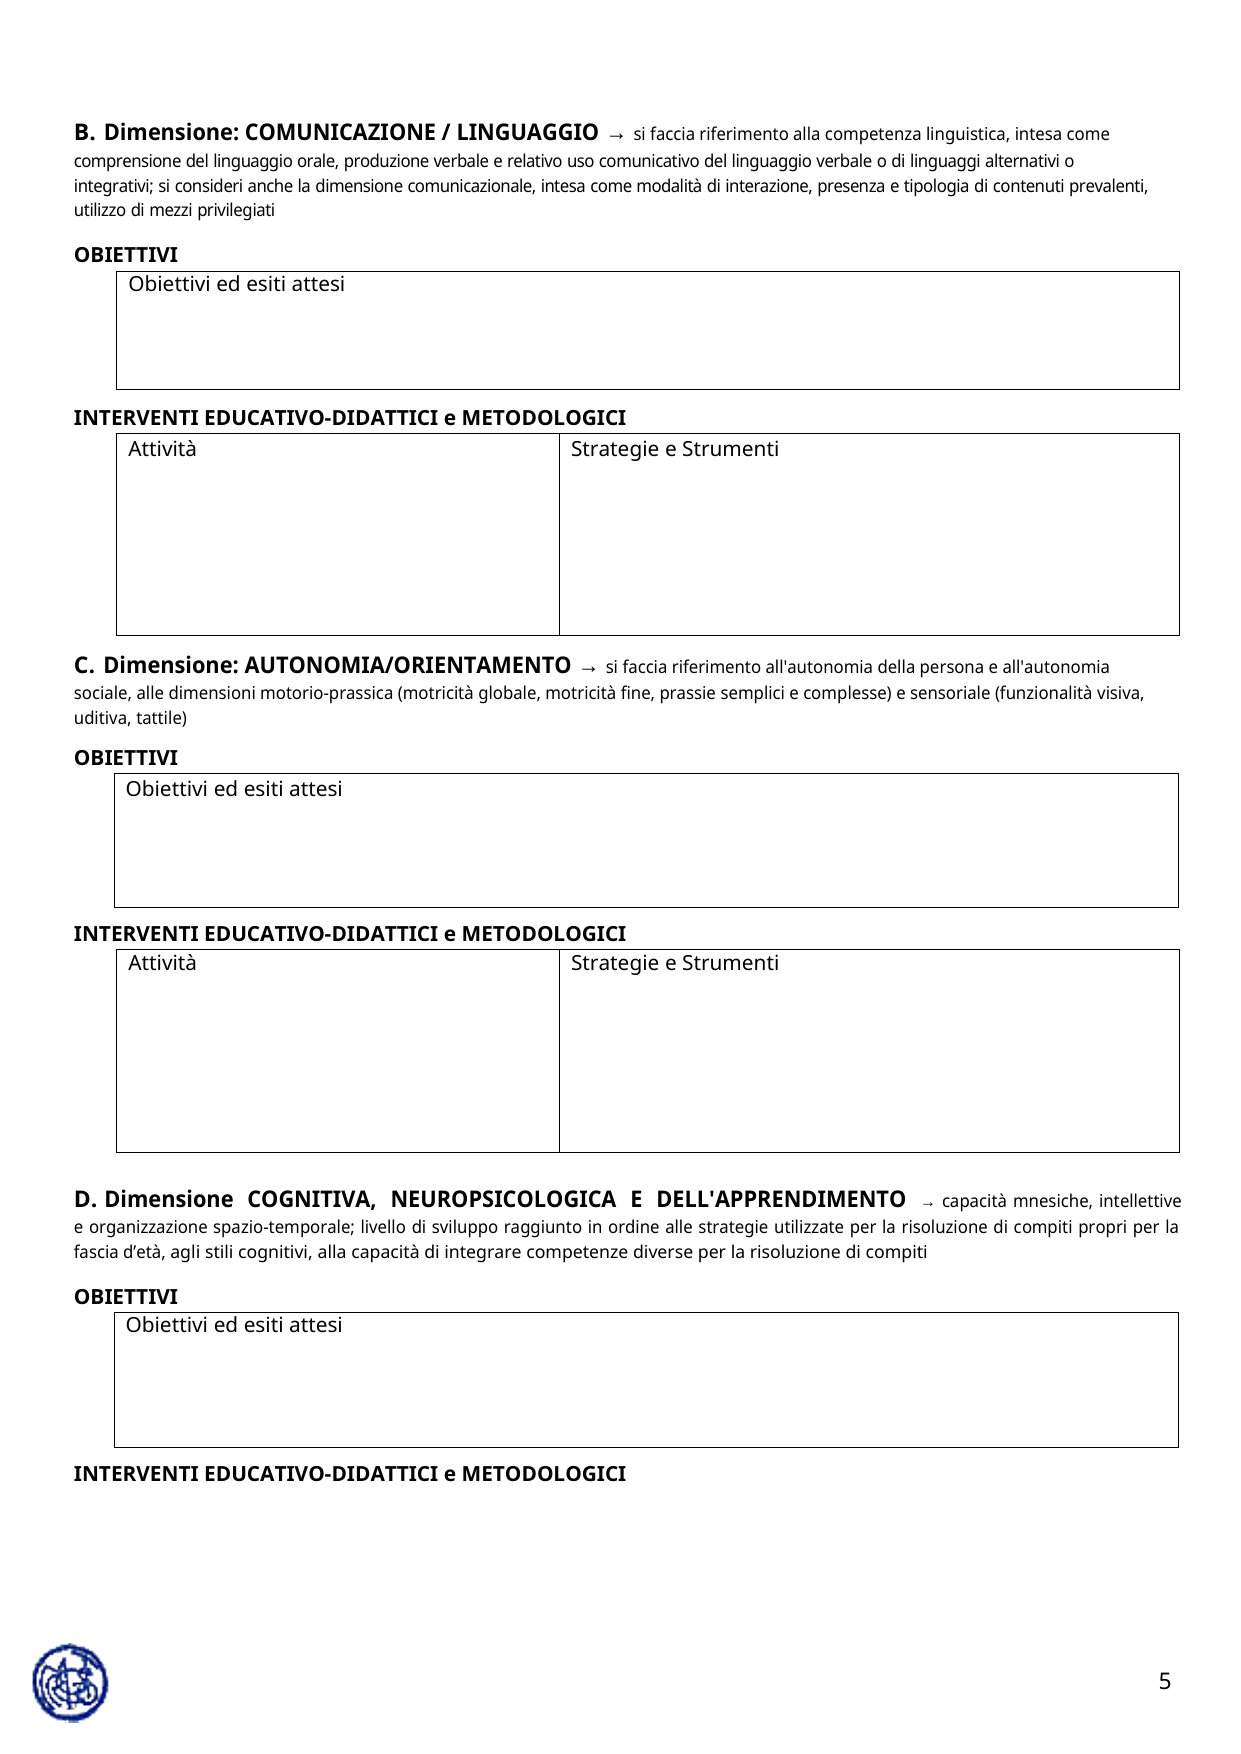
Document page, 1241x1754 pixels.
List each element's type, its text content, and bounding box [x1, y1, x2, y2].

list Dimensione: AUTONOMIA/ORIENTAMENTO → si faccia riferimento all'autonomia della persona e all'autonomia sociale, alle dimensioni motorio-prassica (motricità globale, motricità fine, prassie semplici e complesse) e sensoriale (funzionalità visiva, uditiva, tattile) [74, 649, 1167, 730]
table_header Strategie e Strumenti [560, 434, 1179, 635]
list Dimensione: COMUNICAZIONE / LINGUAGGIO → si faccia riferimento alla competenza linguistica, intesa come comprensione del linguaggio orale, produzione verbale e relativo uso comunicativo del linguaggio verbale o di linguaggi alternativi o integrativi; si consideri anche la dimensione comunicazionale, intesa come modalità di interazione, presenza e tipologia di contenuti prevalenti, utilizzo di mezzi privilegiati [74, 116, 1149, 222]
text OBIETTIVI [74, 743, 1217, 772]
text OBIETTIVI [74, 240, 1217, 268]
text INTERVENTI EDUCATIVO-DIDATTICI e METODOLOGICI [74, 1459, 1217, 1487]
text OBIETTIVI [74, 1282, 1217, 1311]
table_header Strategie e Strumenti [560, 950, 1179, 1152]
table_header Attività [117, 950, 559, 1152]
text INTERVENTI EDUCATIVO-DIDATTICI e METODOLOGICI [74, 919, 1217, 948]
list Dimensione COGNITIVA, NEUROPSICOLOGICA E DELL'APPRENDIMENTO → capacità mnesiche, intellettive e organizzazione spazio-temporale; livello di sviluppo raggiunto in ordine alle strategie utilizzate per la risoluzione di compiti propri per la fascia d’età, agli stili cognitivi, alla capacità di integrare competenze diverse per la risoluzione di compiti [74, 1183, 1182, 1264]
table_header Attività [117, 434, 559, 635]
table_header Obiettivi ed esiti attesi [117, 272, 1179, 389]
picture [31, 1643, 111, 1723]
text INTERVENTI EDUCATIVO-DIDATTICI e METODOLOGICI [74, 403, 1217, 431]
